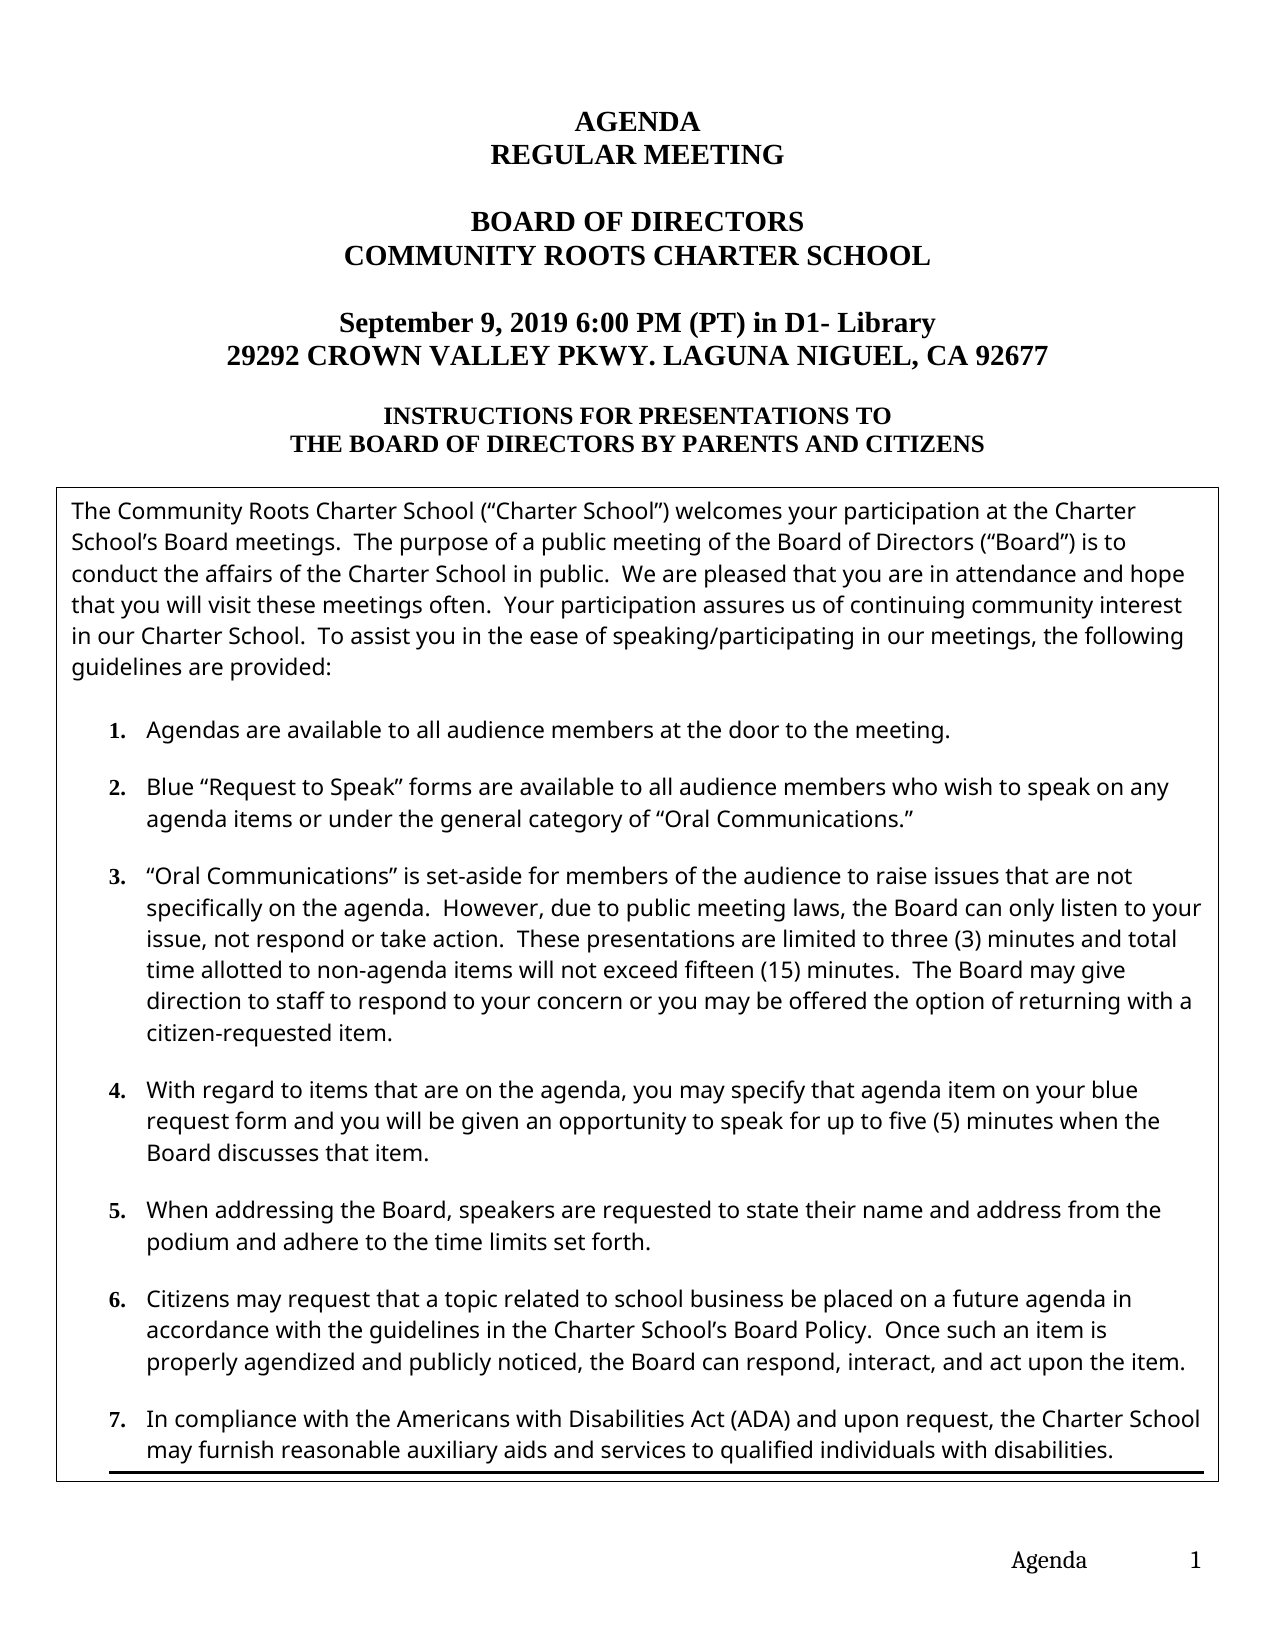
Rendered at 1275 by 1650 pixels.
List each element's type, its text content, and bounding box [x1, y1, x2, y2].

text THE BOARD OF DIRECTORS BY PARENTS AND CITIZENS [75, 429, 1200, 458]
text AGENDA [75, 104, 1200, 137]
text INSTRUCTIONS FOR PRESENTATIONS TO [75, 401, 1200, 429]
text REGULAR MEETING [75, 137, 1200, 171]
text 29292 CROWN VALLEY PKWY. LAGUNA NIGUEL, CA 92677 [75, 338, 1200, 372]
text September 9, 2019 6:00 PM (PT) in D1- Library [75, 305, 1200, 338]
text COMMUNITY ROOTS CHARTER SCHOOL [75, 238, 1200, 271]
text BOARD OF DIRECTORS [75, 204, 1200, 238]
